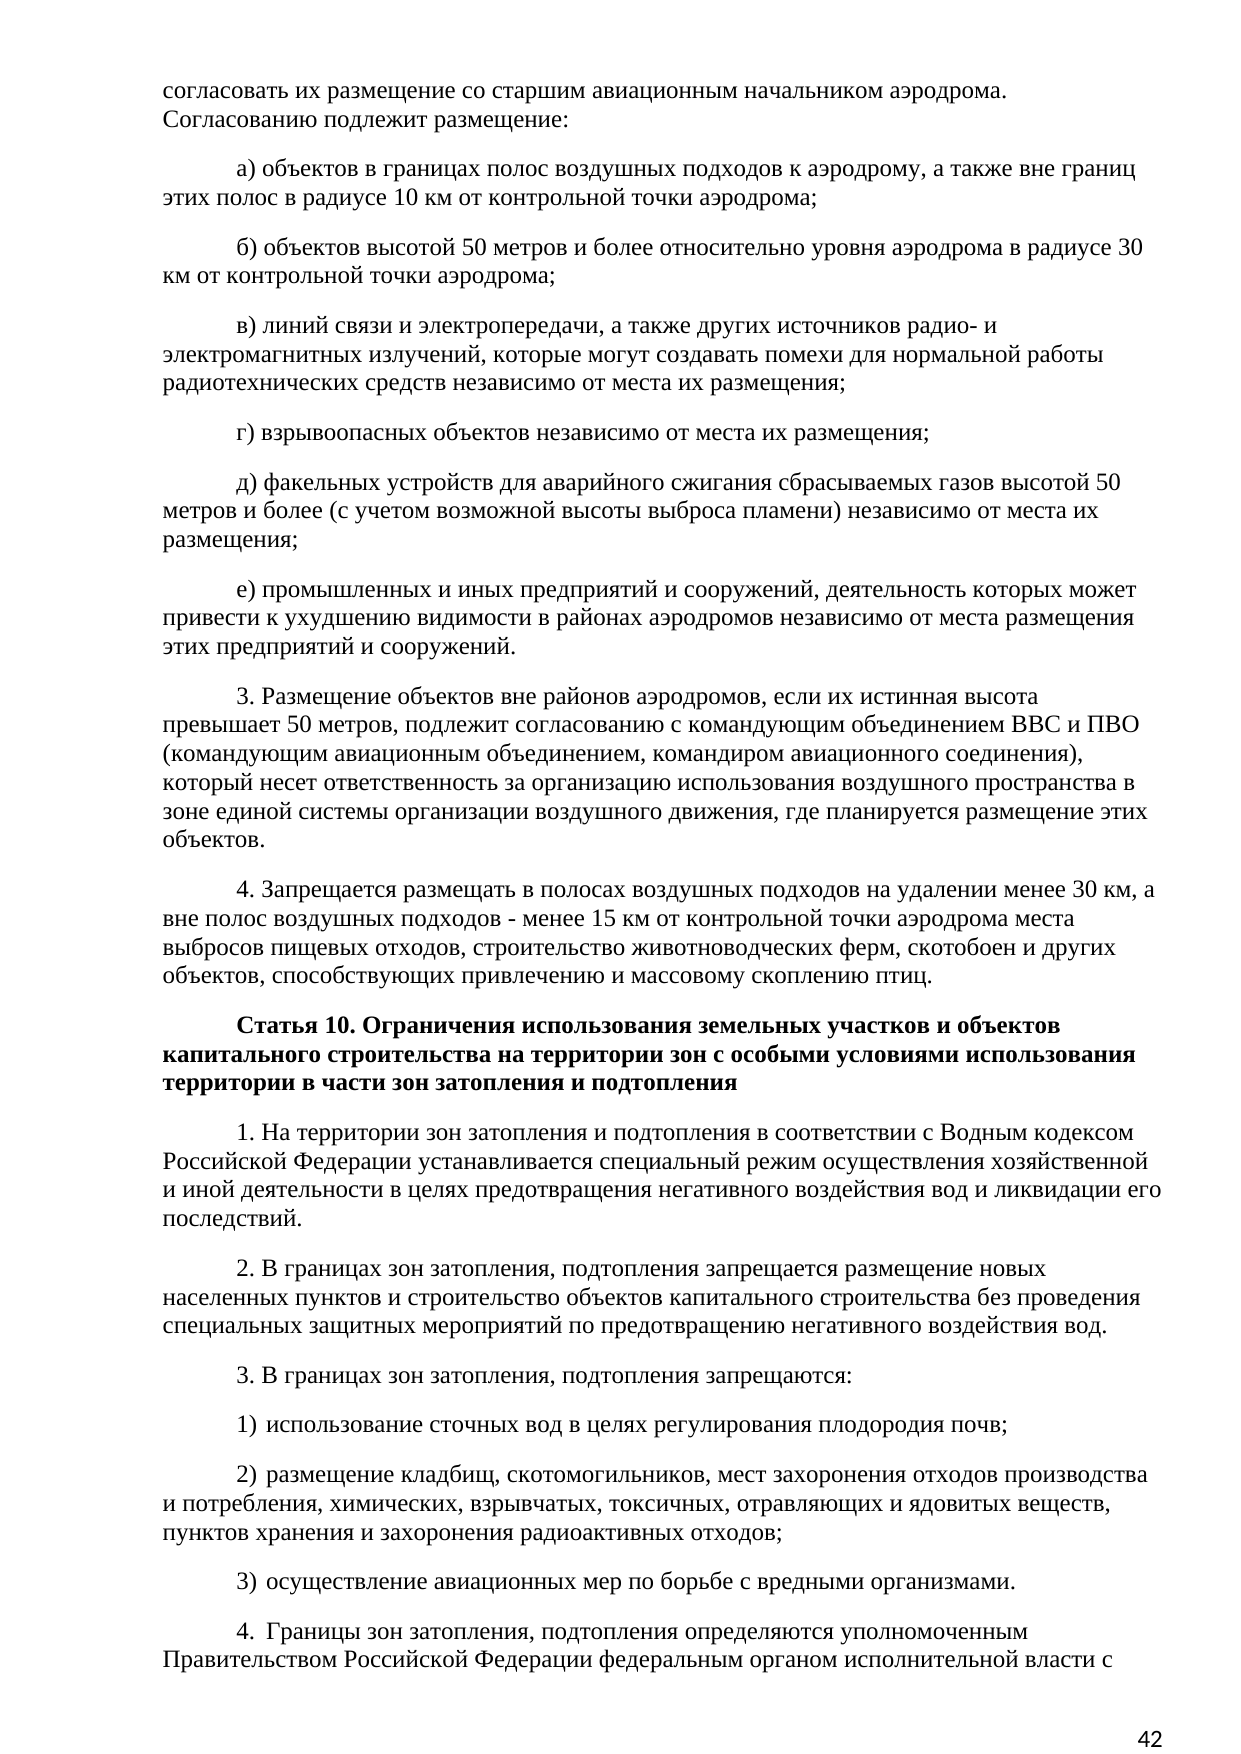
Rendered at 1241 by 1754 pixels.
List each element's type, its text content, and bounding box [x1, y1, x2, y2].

text 4. Запрещается размещать в полосах воздушных подходов на удалении менее 30 км, а вне полос воздушных подходов - менее 15 км от контрольной точки аэродрома места выбросов пищевых отходов, строительство животноводческих ферм, скотобоен и других объектов, способствующих привлечению и массовому скоплению птиц. [162, 874, 1162, 989]
text 1) использование сточных вод в целях регулирования плодородия почв; [162, 1409, 1162, 1438]
text в) линий связи и электропередачи, а также других источников радио- и электромагнитных излучений, которые могут создавать помехи для нормальной работы радиотехнических средств независимо от места их размещения; [162, 310, 1162, 396]
text а) объектов в границах полос воздушных подходов к аэродрому, а также вне границ этих полос в радиусе 10 км от контрольной точки аэродрома; [162, 153, 1162, 211]
text 3. Размещение объектов вне районов аэродромов, если их истинная высота превышает 50 метров, подлежит согласованию с командующим объединением ВВС и ПВО (командующим авиационным объединением, командиром авиационного соединения), который несет ответственность за организацию использования воздушного пространства в зоне единой системы организации воздушного движения, где планируется размещение этих объектов. [162, 681, 1162, 853]
text Статья 10. Ограничения использования земельных участков и объектов капитального строительства на территории зон с особыми условиями использования территории в части зон затопления и подтопления [162, 1010, 1162, 1096]
text 2) размещение кладбищ, скотомогильников, мест захоронения отходов производства и потребления, химических, взрывчатых, токсичных, отравляющих и ядовитых веществ, пунктов хранения и захоронения радиоактивных отходов; [162, 1459, 1162, 1545]
text г) взрывоопасных объектов независимо от места их размещения; [162, 417, 1162, 446]
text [162, 75, 1162, 132]
text 3. В границах зон затопления, подтопления запрещаются: [162, 1360, 1162, 1389]
text е) промышленных и иных предприятий и сооружений, деятельность которых может привести к ухудшению видимости в районах аэродромов независимо от места размещения этих предприятий и сооружений. [162, 574, 1162, 660]
text д) факельных устройств для аварийного сжигания сбрасываемых газов высотой 50 метров и более (с учетом возможной высоты выброса пламени) независимо от места их размещения; [162, 467, 1162, 553]
text б) объектов высотой 50 метров и более относительно уровня аэродрома в радиусе 30 км от контрольной точки аэродрома; [162, 232, 1162, 289]
text 3) осуществление авиационных мер по борьбе с вредными организмами. [162, 1566, 1162, 1595]
text 1. На территории зон затопления и подтопления в соответствии с Водным кодексом Российской Федерации устанавливается специальный режим осуществления хозяйственной и иной деятельности в целях предотвращения негативного воздействия вод и ликвидации его последствий. [162, 1117, 1162, 1232]
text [162, 1616, 1162, 1673]
text 2. В границах зон затопления, подтопления запрещается размещение новых населенных пунктов и строительство объектов капитального строительства без проведения специальных защитных мероприятий по предотвращению негативного воздействия вод. [162, 1253, 1162, 1339]
